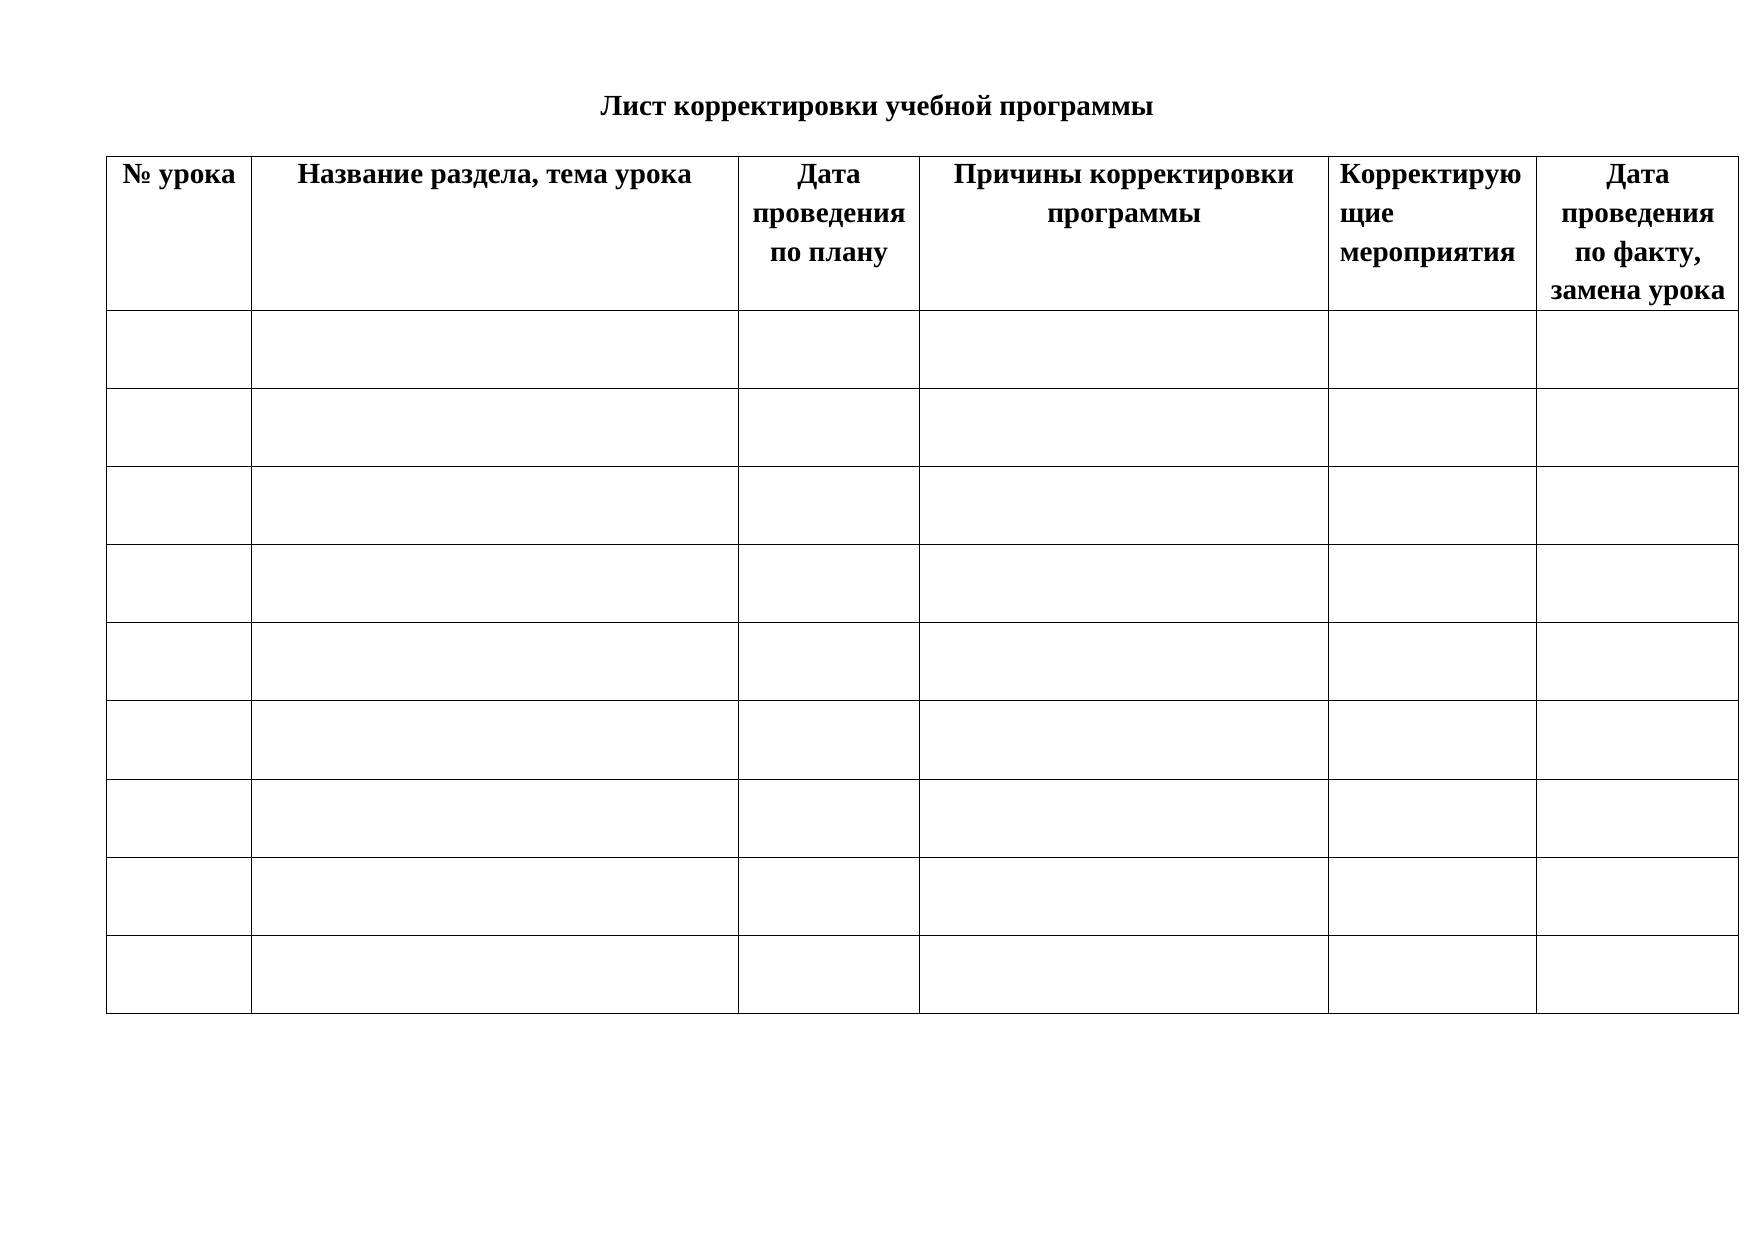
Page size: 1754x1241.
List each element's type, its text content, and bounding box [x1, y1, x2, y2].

table_cell [1329, 858, 1536, 935]
table_header Причины корректировки программы [920, 157, 1328, 310]
table_cell [739, 467, 919, 544]
table_cell [739, 858, 919, 935]
table_cell [107, 545, 251, 622]
table_cell [252, 780, 738, 857]
table_cell [1329, 623, 1536, 700]
table_cell [107, 467, 251, 544]
table_cell [252, 467, 738, 544]
table_cell [1329, 701, 1536, 778]
table_cell [252, 936, 738, 1013]
table_cell [1329, 936, 1536, 1013]
table_cell [1537, 467, 1738, 544]
table_cell [739, 389, 919, 466]
table_cell [1537, 545, 1738, 622]
table_cell [1329, 545, 1536, 622]
table_cell [107, 780, 251, 857]
table_cell [920, 389, 1328, 466]
table_cell [252, 623, 738, 700]
table_cell [739, 311, 919, 388]
table_cell [920, 623, 1328, 700]
table_cell [920, 936, 1328, 1013]
table_cell [107, 701, 251, 778]
table_cell [1329, 780, 1536, 857]
table_cell [252, 311, 738, 388]
text Лист корректировки учебной программы [118, 88, 1636, 122]
table_cell [920, 858, 1328, 935]
table_cell [1537, 936, 1738, 1013]
table_cell [739, 780, 919, 857]
table_cell [1329, 389, 1536, 466]
table_cell [739, 545, 919, 622]
table_cell [1329, 467, 1536, 544]
table_header Название раздела, тема урока [252, 157, 738, 310]
table_cell [252, 545, 738, 622]
table_cell [107, 311, 251, 388]
table_cell [107, 858, 251, 935]
table_cell [920, 701, 1328, 778]
table_cell [920, 545, 1328, 622]
table_cell [920, 467, 1328, 544]
table_cell [739, 936, 919, 1013]
table_cell [107, 936, 251, 1013]
table_cell [920, 311, 1328, 388]
table_cell [1537, 701, 1738, 778]
table_cell [1537, 623, 1738, 700]
table_cell [252, 389, 738, 466]
table_cell [739, 701, 919, 778]
table_cell [252, 701, 738, 778]
table_header Корректирующие мероприятия [1329, 157, 1536, 310]
table_cell [1537, 858, 1738, 935]
table_cell [739, 623, 919, 700]
table_cell [1537, 389, 1738, 466]
table_cell [1537, 780, 1738, 857]
table_cell [252, 858, 738, 935]
table_header Дата проведения по факту, замена урока [1537, 157, 1738, 310]
table_header Дата проведения по плану [739, 157, 919, 310]
table_cell [107, 623, 251, 700]
table_cell [107, 389, 251, 466]
table_cell [1537, 311, 1738, 388]
table_cell [920, 780, 1328, 857]
table_header № урока [107, 157, 251, 310]
table_cell [1329, 311, 1536, 388]
